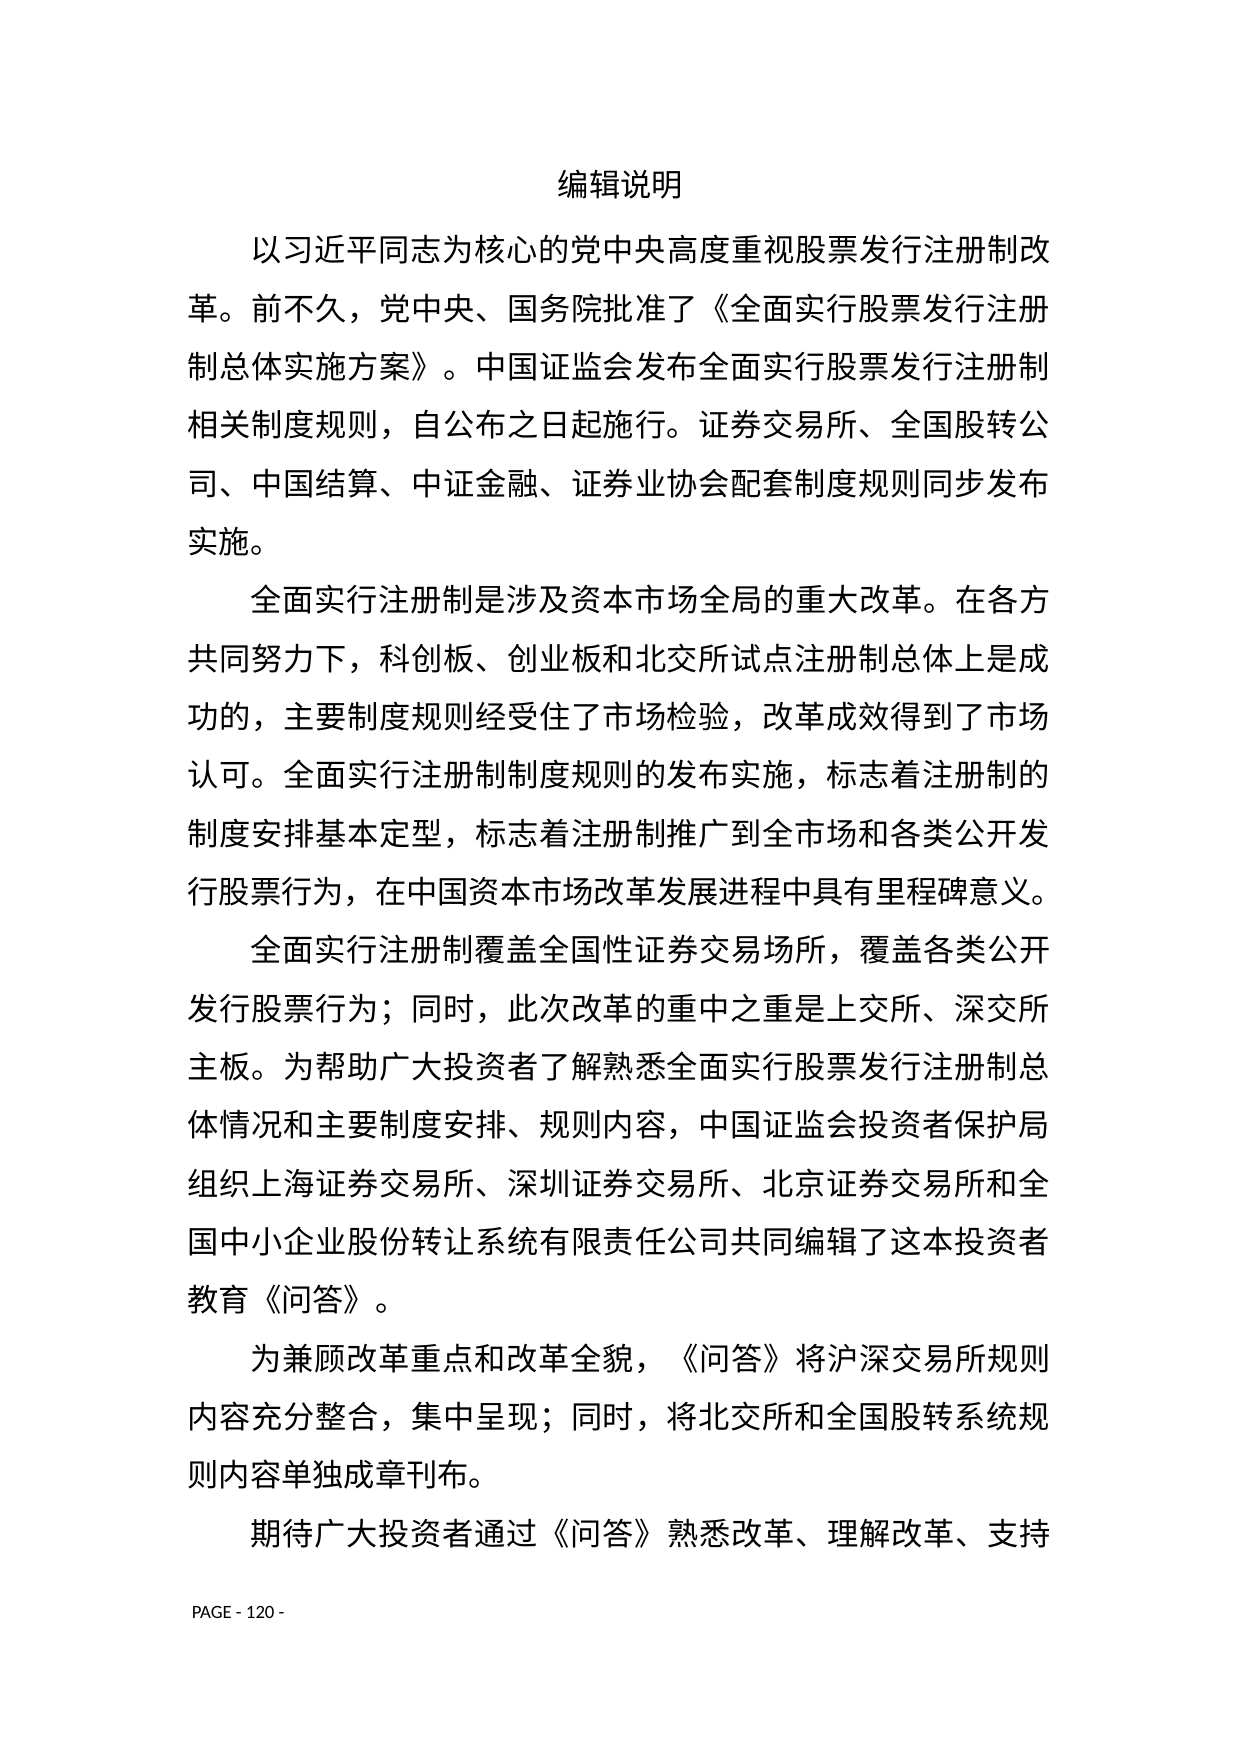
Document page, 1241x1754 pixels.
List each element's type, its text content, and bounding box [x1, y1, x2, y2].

text 全面实行注册制是涉及资本市场全局的重大改革。在各方共同努力下，科创板、创业板和北交所试点注册制总体上是成功的，主要制度规则经受住了市场检验，改革成效得到了市场认可。全面实行注册制制度规则的发布实施，标志着注册制的制度安排基本定型，标志着注册制推广到全市场和各类公开发行股票行为，在中国资本市场改革发展进程中具有里程碑意义。 [187, 565, 1053, 915]
text 为兼顾改革重点和改革全貌，《问答》将沪深交易所规则内容充分整合，集中呈现；同时，将北交所和全国股转系统规则内容单独成章刊布。 [187, 1323, 1053, 1498]
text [187, 1498, 1053, 1557]
text 全面实行注册制覆盖全国性证券交易场所，覆盖各类公开发行股票行为；同时，此次改革的重中之重是上交所、深交所主板。为帮助广大投资者了解熟悉全面实行股票发行注册制总体情况和主要制度安排、规则内容，中国证监会投资者保护局组织上海证券交易所、深圳证券交易所、北京证券交易所和全国中小企业股份转让系统有限责任公司共同编辑了这本投资者教育《问答》。 [187, 915, 1053, 1323]
text 编辑说明 [187, 150, 1053, 215]
text 以习近平同志为核心的党中央高度重视股票发行注册制改革。前不久，党中央、国务院批准了《全面实行股票发行注册制总体实施方案》。中国证监会发布全面实行股票发行注册制相关制度规则，自公布之日起施行。证券交易所、全国股转公司、中国结算、中证金融、证券业协会配套制度规则同步发布实施。 [187, 215, 1053, 565]
